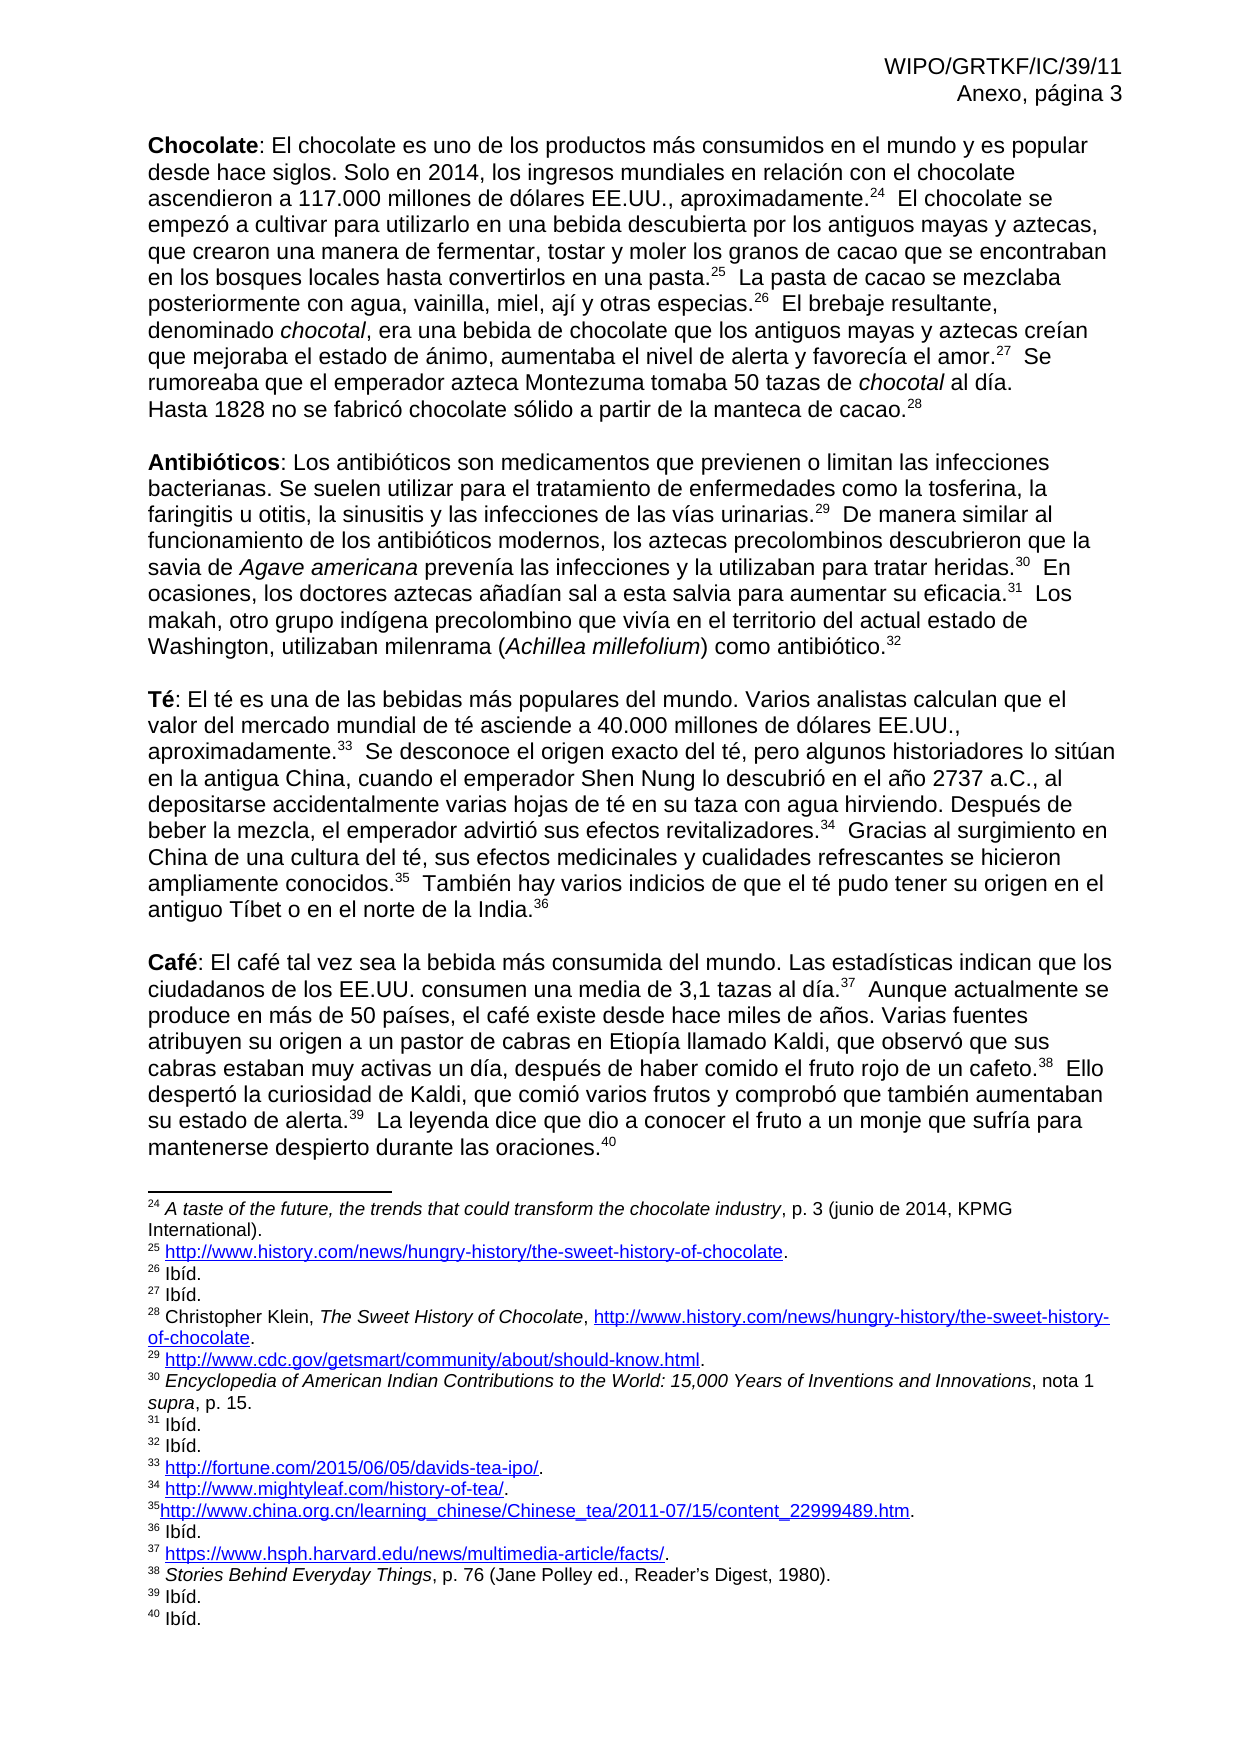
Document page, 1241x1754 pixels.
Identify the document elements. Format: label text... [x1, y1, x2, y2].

text Antibióticos: Los antibióticos son medicamentos que previenen o limitan las infecciones bacterianas. Se suelen utilizar para el tratamiento de enfermedades como la tosferina, la faringitis u otitis, la sinusitis y las infecciones de las vías urinarias. De manera similar al funcionamiento de los antibióticos modernos, los aztecas precolombinos descubrieron que la savia de Agave americana prevenía las infecciones y la utilizaban para tratar heridas. En ocasiones, los doctores aztecas añadían sal a esta salvia para aumentar su eficacia. Los makah, otro grupo indígena precolombino que vivía en el territorio del actual estado de Washington, utilizaban milenrama (Achillea millefolium) como antibiótico. [148, 448, 1122, 659]
text Chocolate: El chocolate es uno de los productos más consumidos en el mundo y es popular desde hace siglos. Solo en 2014, los ingresos mundiales en relación con el chocolate ascendieron a 117.000 millones de dólares EE.UU., aproximadamente. El chocolate se empezó a cultivar para utilizarlo en una bebida descubierta por los antiguos mayas y aztecas, que crearon una manera de fermentar, tostar y moler los granos de cacao que se encontraban en los bosques locales hasta convertirlos en una pasta. La pasta de cacao se mezclaba posteriormente con agua, vainilla, miel, ají y otras especias. El brebaje resultante, denominado chocotal, era una bebida de chocolate que los antiguos mayas y aztecas creían que mejoraba el estado de ánimo, aumentaba el nivel de alerta y favorecía el amor. Se rumoreaba que el emperador azteca Montezuma tomaba 50 tazas de chocotal al día. Hasta 1828 no se fabricó chocolate sólido a partir de la manteca de cacao. [148, 132, 1122, 422]
text Café: El café tal vez sea la bebida más consumida del mundo. Las estadísticas indican que los ciudadanos de los EE.UU. consumen una media de 3,1 tazas al día. Aunque actualmente se produce en más de 50 países, el café existe desde hace miles de años. Varias fuentes atribuyen su origen a un pastor de cabras en Etiopía llamado Kaldi, que observó que sus cabras estaban muy activas un día, después de haber comido el fruto rojo de un cafeto. Ello despertó la curiosidad de Kaldi, que comió varios frutos y comprobó que también aumentaban su estado de alerta. La leyenda dice que dio a conocer el fruto a un monje que sufría para mantenerse despierto durante las oraciones. [148, 949, 1122, 1160]
text Té: El té es una de las bebidas más populares del mundo. Varios analistas calculan que el valor del mercado mundial de té asciende a 40.000 millones de dólares EE.UU., aproximadamente. Se desconoce el origen exacto del té, pero algunos historiadores lo sitúan en la antigua China, cuando el emperador Shen Nung lo descubrió en el año 2737 a.C., al depositarse accidentalmente varias hojas de té en su taza con agua hirviendo. Después de beber la mezcla, el emperador advirtió sus efectos revitalizadores. Gracias al surgimiento en China de una cultura del té, sus efectos medicinales y cualidades refrescantes se hicieron ampliamente conocidos. También hay varios indicios de que el té pudo tener su origen en el antiguo Tíbet o en el norte de la India. [148, 686, 1122, 923]
